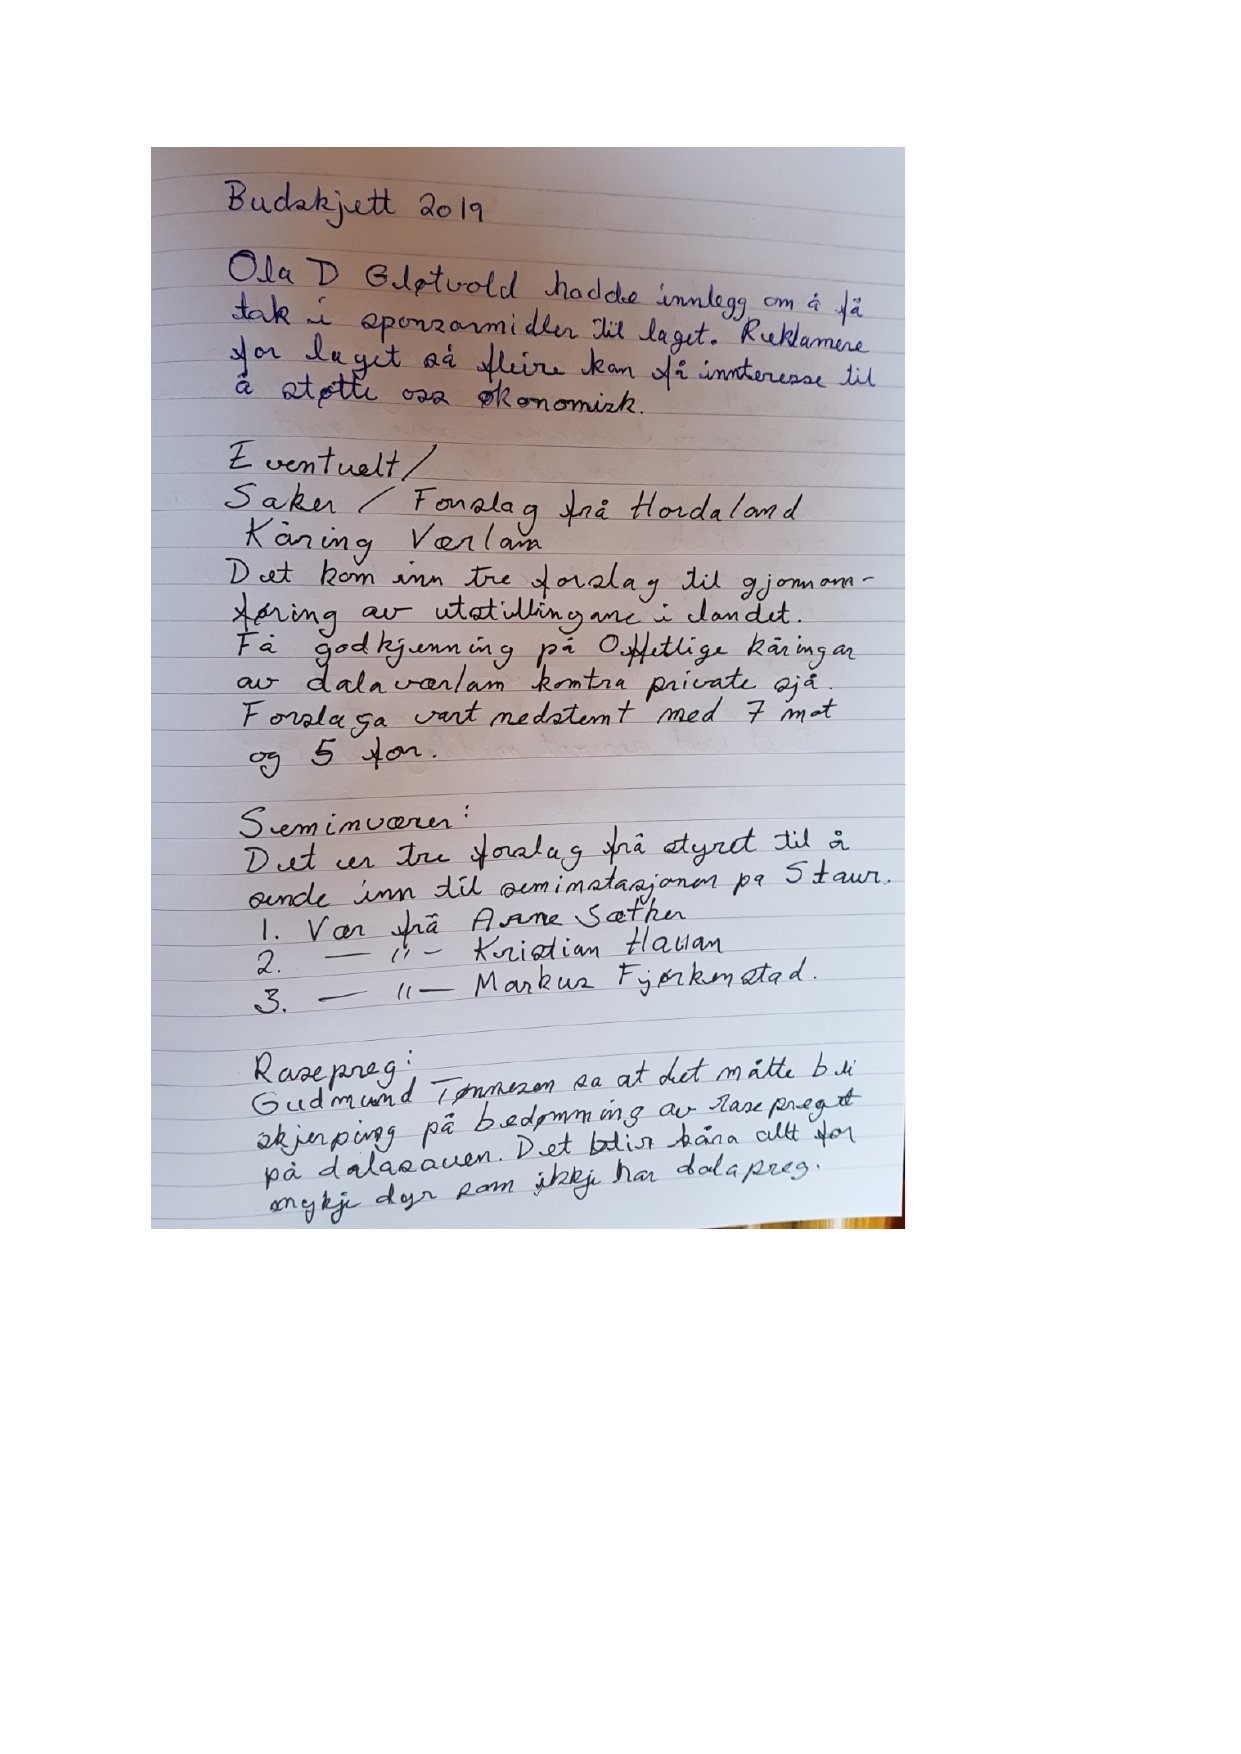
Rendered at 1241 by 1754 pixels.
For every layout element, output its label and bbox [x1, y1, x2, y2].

picture [151, 147, 906, 1229]
